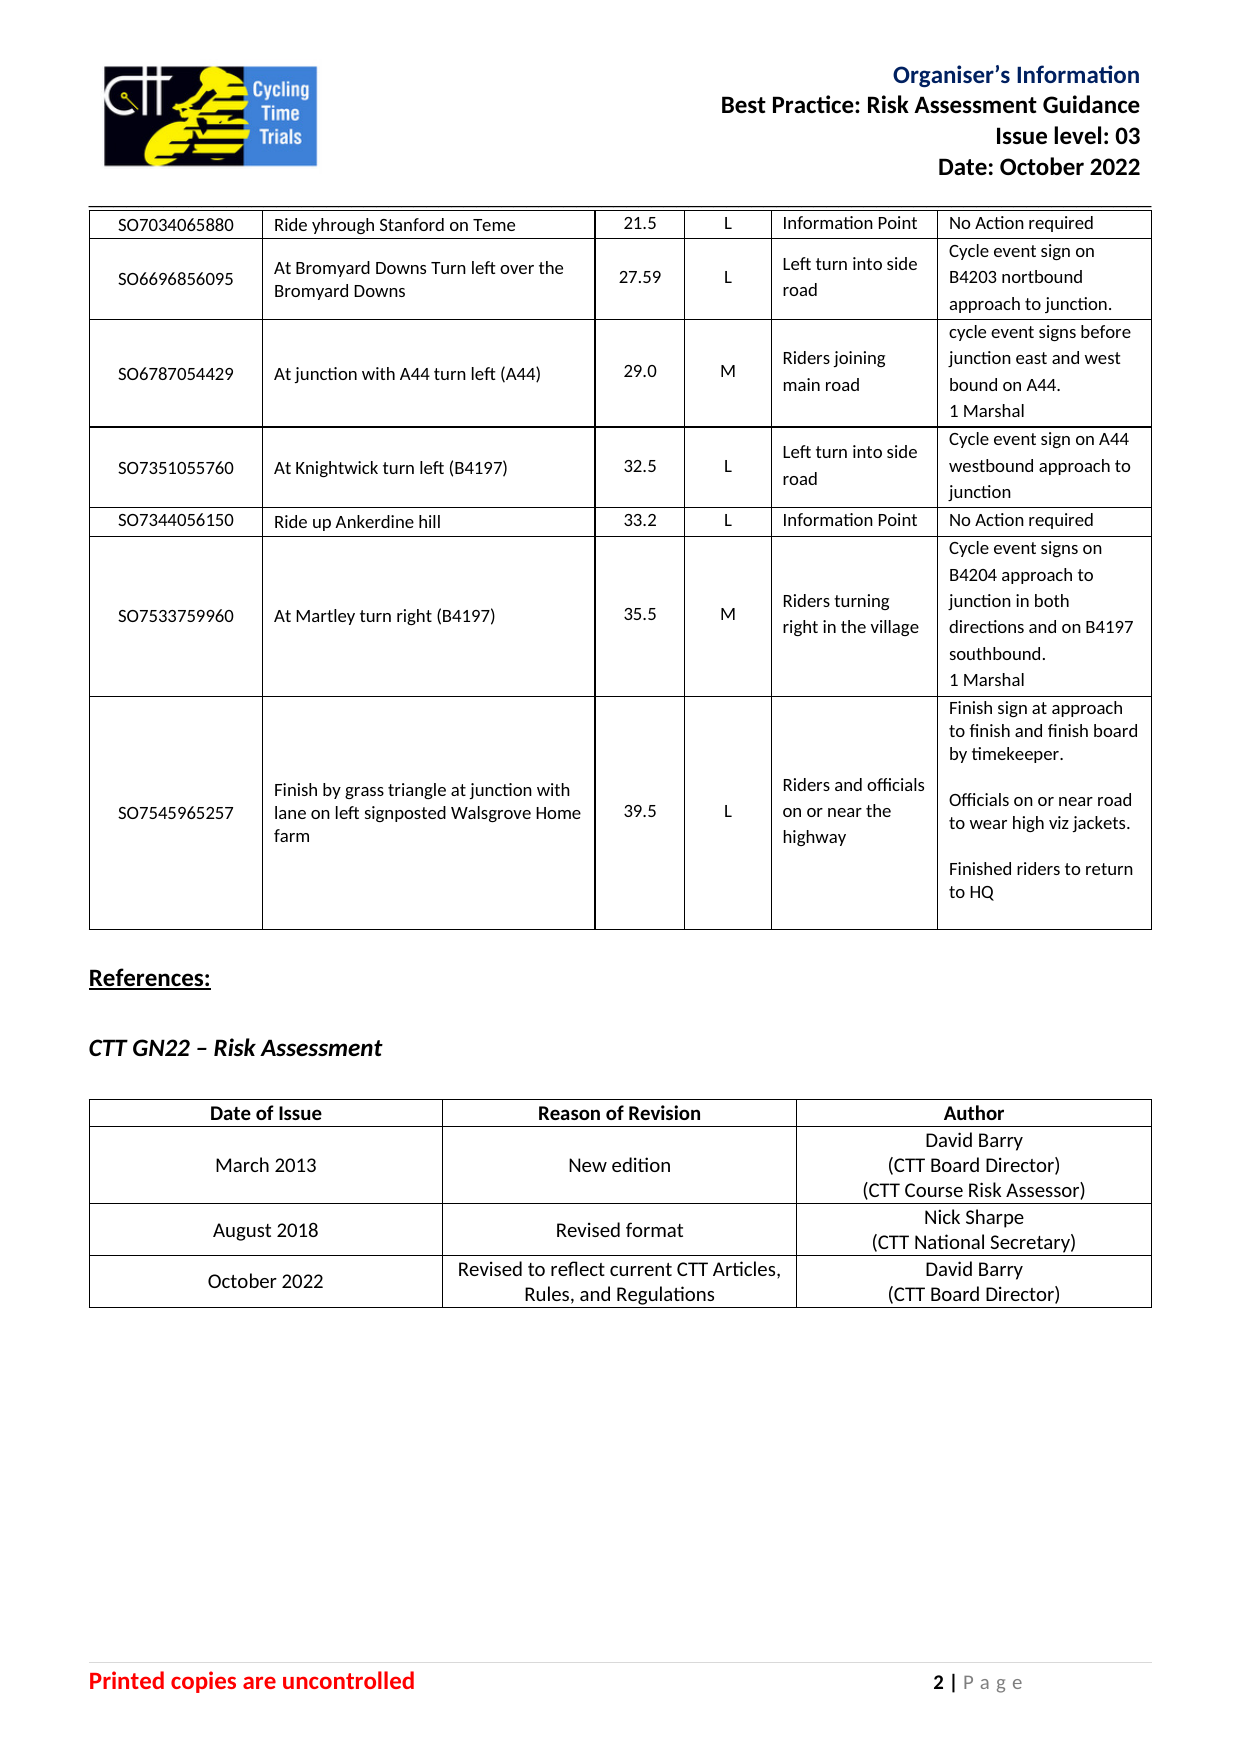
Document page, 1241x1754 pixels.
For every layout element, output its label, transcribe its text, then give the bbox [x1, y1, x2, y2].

picture [100, 59, 322, 174]
table_cell Nick Sharpe (CTT National Secretary) [797, 1204, 1151, 1255]
table_cell Left turn into side road [772, 428, 937, 507]
table_cell Ride up Ankerdine hill [263, 508, 594, 536]
table_cell 39.5 [596, 697, 684, 929]
table_header Reason of Revision [443, 1100, 796, 1126]
table_cell At Martley turn right (B4197) [263, 537, 594, 696]
table_cell Information Point [772, 508, 937, 536]
table_cell David Barry (CTT Board Director) (CTT Course Risk Assessor) [797, 1127, 1151, 1203]
table_cell M [685, 320, 771, 426]
table_cell October 2022 [90, 1256, 442, 1307]
table_cell Finish sign at approach to finish and finish board by timekeeper. Officials on or near road to wear high viz jackets. Finished riders to return to HQ [938, 697, 1151, 929]
table_cell 27.59 [596, 239, 684, 319]
text References: [89, 962, 1152, 993]
table_header Author [797, 1100, 1151, 1126]
table_cell SO7034065880 [90, 211, 262, 238]
table_cell At Bromyard Downs Turn left over the Bromyard Downs [263, 239, 594, 319]
table_cell March 2013 [90, 1127, 442, 1203]
table_cell August 2018 [90, 1204, 442, 1255]
table_cell Riders turning right in the village [772, 537, 937, 696]
table_cell David Barry (CTT Board Director) [797, 1256, 1151, 1307]
table_cell At Knightwick turn left (B4197) [263, 428, 594, 507]
table_header Date of Issue [90, 1100, 442, 1126]
table_cell 21.5 [596, 211, 684, 238]
table_cell L [685, 508, 771, 536]
table_cell Finish by grass triangle at junction with lane on left signposted Walsgrove Home farm [263, 697, 594, 929]
text CTT GN22 – Risk Assessment [89, 1032, 1152, 1063]
table_cell At junction with A44 turn left (A44) [263, 320, 594, 426]
table_cell SO7533759960 [90, 537, 262, 696]
table_cell No Action required [938, 211, 1151, 238]
table_cell 29.0 [596, 320, 684, 426]
table_cell Cycle event sign on A44 westbound approach to junction [938, 428, 1151, 507]
table_cell Cycle event sign on B4203 nortbound approach to junction. [938, 239, 1151, 319]
table_cell L [685, 211, 771, 238]
table_cell 33.2 [596, 508, 684, 536]
table_cell No Action required [938, 508, 1151, 536]
table_cell New edition [443, 1127, 796, 1203]
table_cell SO7351055760 [90, 428, 262, 507]
table_cell M [685, 537, 771, 696]
table_cell Information Point [772, 211, 937, 238]
table_cell SO6787054429 [90, 320, 262, 426]
table_cell L [685, 697, 771, 929]
table_cell 32.5 [596, 428, 684, 507]
table_cell Revised format [443, 1204, 796, 1255]
table_cell 35.5 [596, 537, 684, 696]
table_cell SO7344056150 [90, 508, 262, 536]
table_cell Revised to reflect current CTT Articles, Rules, and Regulations [443, 1256, 796, 1307]
table_cell Left turn into side road [772, 239, 937, 319]
table_cell Riders joining main road [772, 320, 937, 426]
table_cell Cycle event signs on B4204 approach to junction in both directions and on B4197 southbound. 1 Marshal [938, 537, 1151, 696]
table_cell SO6696856095 [90, 239, 262, 319]
table_cell L [685, 428, 771, 507]
table_cell L [685, 239, 771, 319]
table_cell Riders and officials on or near the highway [772, 697, 937, 929]
table_cell Ride yhrough Stanford on Teme [263, 211, 594, 238]
table_cell cycle event signs before junction east and west bound on A44. 1 Marshal [938, 320, 1151, 426]
table_cell SO7545965257 [90, 697, 262, 929]
